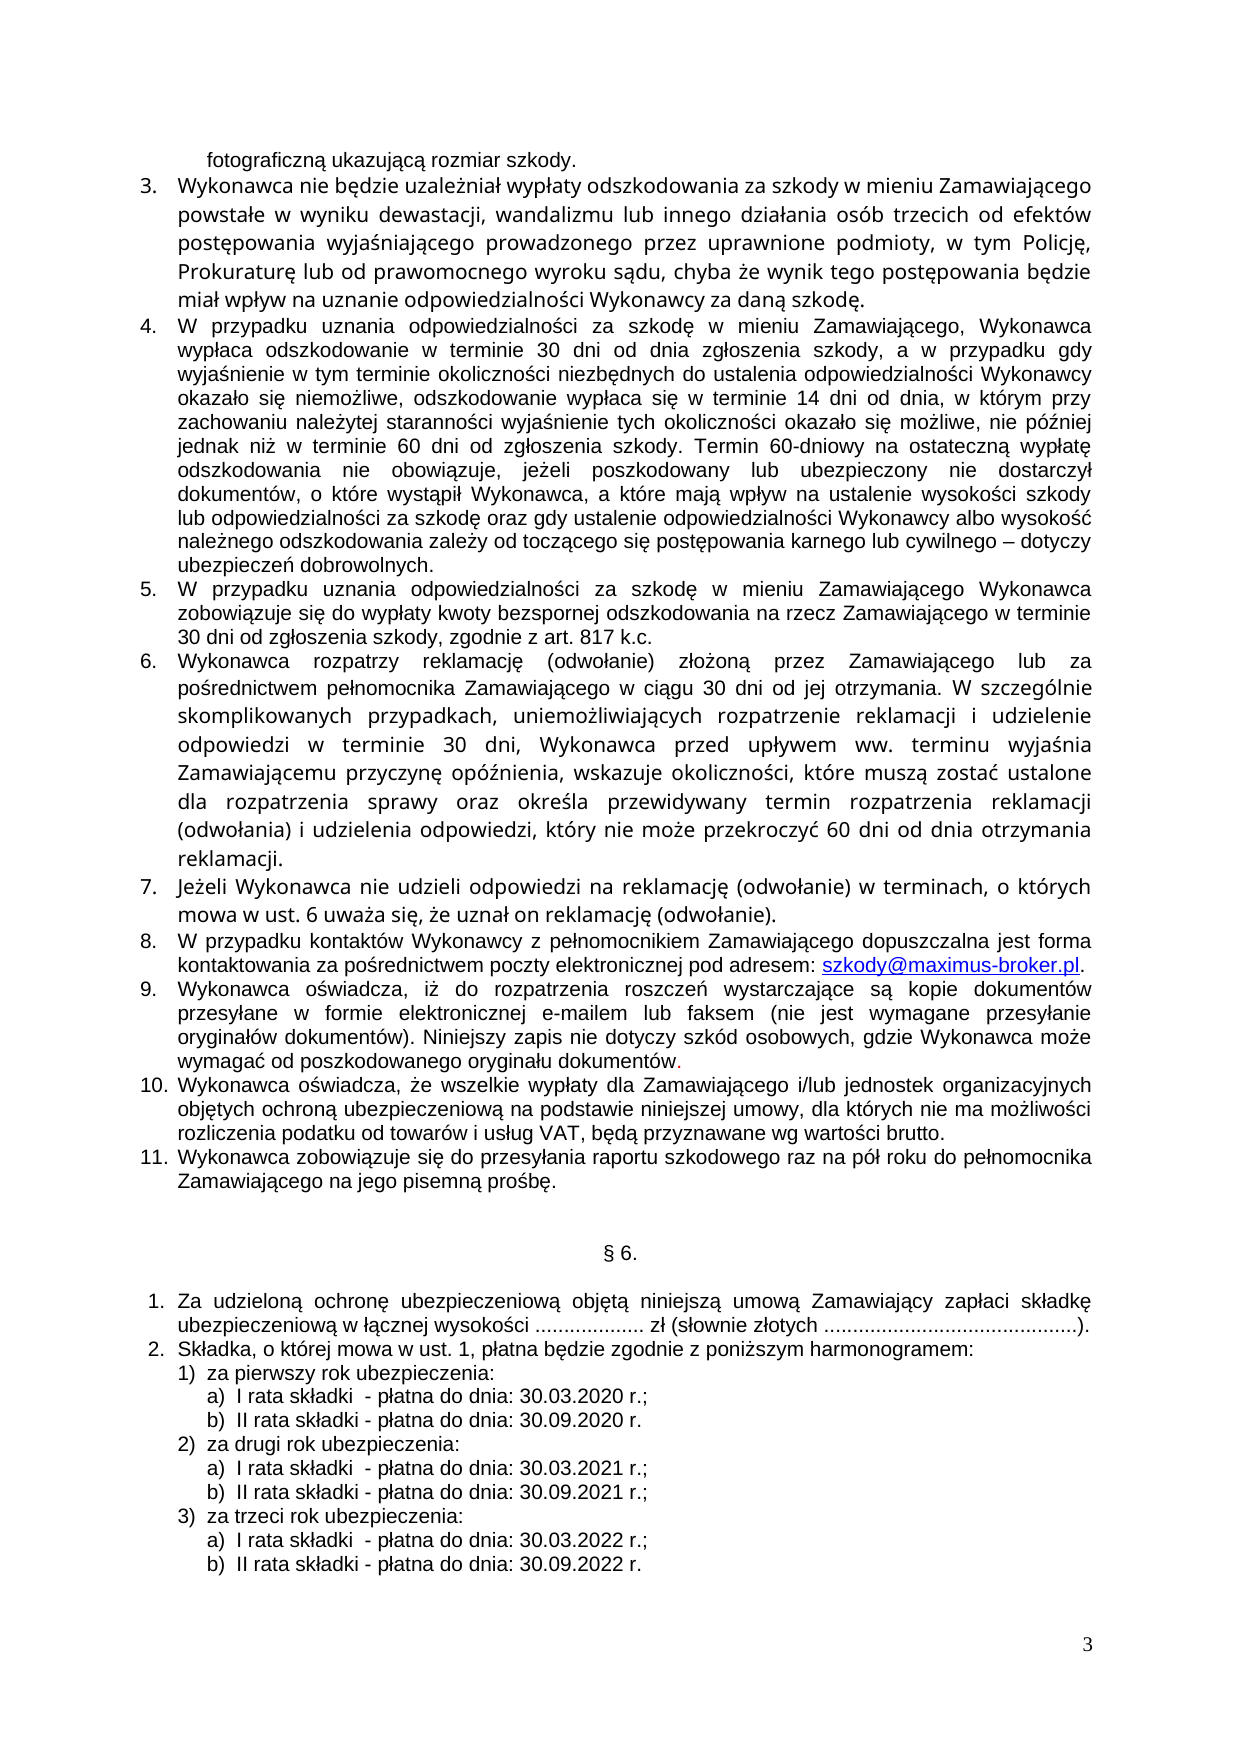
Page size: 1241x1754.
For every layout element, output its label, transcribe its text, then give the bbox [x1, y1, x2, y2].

list II rata składki - płatna do dnia: 30.09.2020 r. [207, 1408, 1093, 1432]
list W przypadku uznania odpowiedzialności za szkodę w mieniu Zamawiającego Wykonawca zobowiązuje się do wypłaty kwoty bezspornej odszkodowania na rzecz Zamawiającego w terminie 30 dni od zgłoszenia szkody, zgodnie z art. 817 k.c. [140, 577, 1093, 649]
list I rata składki - płatna do dnia: 30.03.2021 r.; [207, 1456, 1093, 1480]
list Składka, o której mowa w ust. 1, płatna będzie zgodnie z poniższym harmonogramem: [148, 1336, 1093, 1360]
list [177, 148, 1093, 172]
list Wykonawca nie będzie uzależniał wypłaty odszkodowania za szkody w mieniu Zamawiającego powstałe w wyniku dewastacji, wandalizmu lub innego działania osób trzecich od efektów postępowania wyjaśniającego prowadzonego przez uprawnione podmioty, w tym Policję, Prokuraturę lub od prawomocnego wyroku sądu, chyba że wynik tego postępowania będzie miał wpływ na uznanie odpowiedzialności Wykonawcy za daną szkodę. [140, 172, 1093, 314]
list Za udzieloną ochronę ubezpieczeniową objętą niniejszą umową Zamawiający zapłaci składkę ubezpieczeniową w łącznej wysokości ................... zł (słownie złotych ............................................). [148, 1288, 1093, 1336]
list Wykonawca oświadcza, iż do rozpatrzenia roszczeń wystarczające są kopie dokumentów przesyłane w formie elektronicznej e-mailem lub faksem (nie jest wymagane przesyłanie oryginałów dokumentów). Niniejszy zapis nie dotyczy szkód osobowych, gdzie Wykonawca może wymagać od poszkodowanego oryginału dokumentów. [140, 977, 1093, 1073]
list Jeżeli Wykonawca nie udzieli odpowiedzi na reklamację (odwołanie) w terminach, o których mowa w ust. 6 uważa się, że uznał on reklamację (odwołanie). [140, 872, 1093, 929]
text § 6. [148, 1241, 1093, 1264]
list Wykonawca zobowiązuje się do przesyłania raportu szkodowego raz na pół roku do pełnomocnika Zamawiającego na jego pisemną prośbę. [140, 1145, 1093, 1193]
list I rata składki - płatna do dnia: 30.03.2022 r.; [207, 1528, 1093, 1552]
list II rata składki - płatna do dnia: 30.09.2022 r. [207, 1552, 1093, 1576]
list za pierwszy rok ubezpieczenia: [177, 1360, 1093, 1384]
list Wykonawca oświadcza, że wszelkie wypłaty dla Zamawiającego i/lub jednostek organizacyjnych objętych ochroną ubezpieczeniową na podstawie niniejszej umowy, dla których nie ma możliwości rozliczenia podatku od towarów i usług VAT, będą przyznawane wg wartości brutto. [140, 1073, 1093, 1145]
list za trzeci rok ubezpieczenia: [177, 1504, 1093, 1528]
list za drugi rok ubezpieczenia: [177, 1432, 1093, 1456]
list II rata składki - płatna do dnia: 30.09.2021 r.; [207, 1480, 1093, 1504]
list Wykonawca rozpatrzy reklamację (odwołanie) złożoną przez Zamawiającego lub za pośrednictwem pełnomocnika Zamawiającego w ciągu 30 dni od jej otrzymania. W szczególnie skomplikowanych przypadkach, uniemożliwiających rozpatrzenie reklamacji i udzielenie odpowiedzi w terminie 30 dni, Wykonawca przed upływem ww. terminu wyjaśnia Zamawiającemu przyczynę opóźnienia, wskazuje okoliczności, które muszą zostać ustalone dla rozpatrzenia sprawy oraz określa przewidywany termin rozpatrzenia reklamacji (odwołania) i udzielenia odpowiedzi, który nie może przekroczyć 60 dni od dnia otrzymania reklamacji. [140, 649, 1093, 872]
list W przypadku kontaktów Wykonawcy z pełnomocnikiem Zamawiającego dopuszczalna jest forma kontaktowania za pośrednictwem poczty elektronicznej pod adresem: szkody@maximus-broker.pl. [140, 929, 1093, 977]
list W przypadku uznania odpowiedzialności za szkodę w mieniu Zamawiającego, Wykonawca wypłaca odszkodowanie w terminie 30 dni od dnia zgłoszenia szkody, a w przypadku gdy wyjaśnienie w tym terminie okoliczności niezbędnych do ustalenia odpowiedzialności Wykonawcy okazało się niemożliwe, odszkodowanie wypłaca się w terminie 14 dni od dnia, w którym przy zachowaniu należytej staranności wyjaśnienie tych okoliczności okazało się możliwe, nie później jednak niż w terminie 60 dni od zgłoszenia szkody. Termin 60-dniowy na ostateczną wypłatę odszkodowania nie obowiązuje, jeżeli poszkodowany lub ubezpieczony nie dostarczył dokumentów, o które wystąpił Wykonawca, a które mają wpływ na ustalenie wysokości szkody lub odpowiedzialności za szkodę oraz gdy ustalenie odpowiedzialności Wykonawcy albo wysokość należnego odszkodowania zależy od toczącego się postępowania karnego lub cywilnego – dotyczy ubezpieczeń dobrowolnych. [140, 314, 1093, 577]
list I rata składki - płatna do dnia: 30.03.2020 r.; [207, 1384, 1093, 1408]
